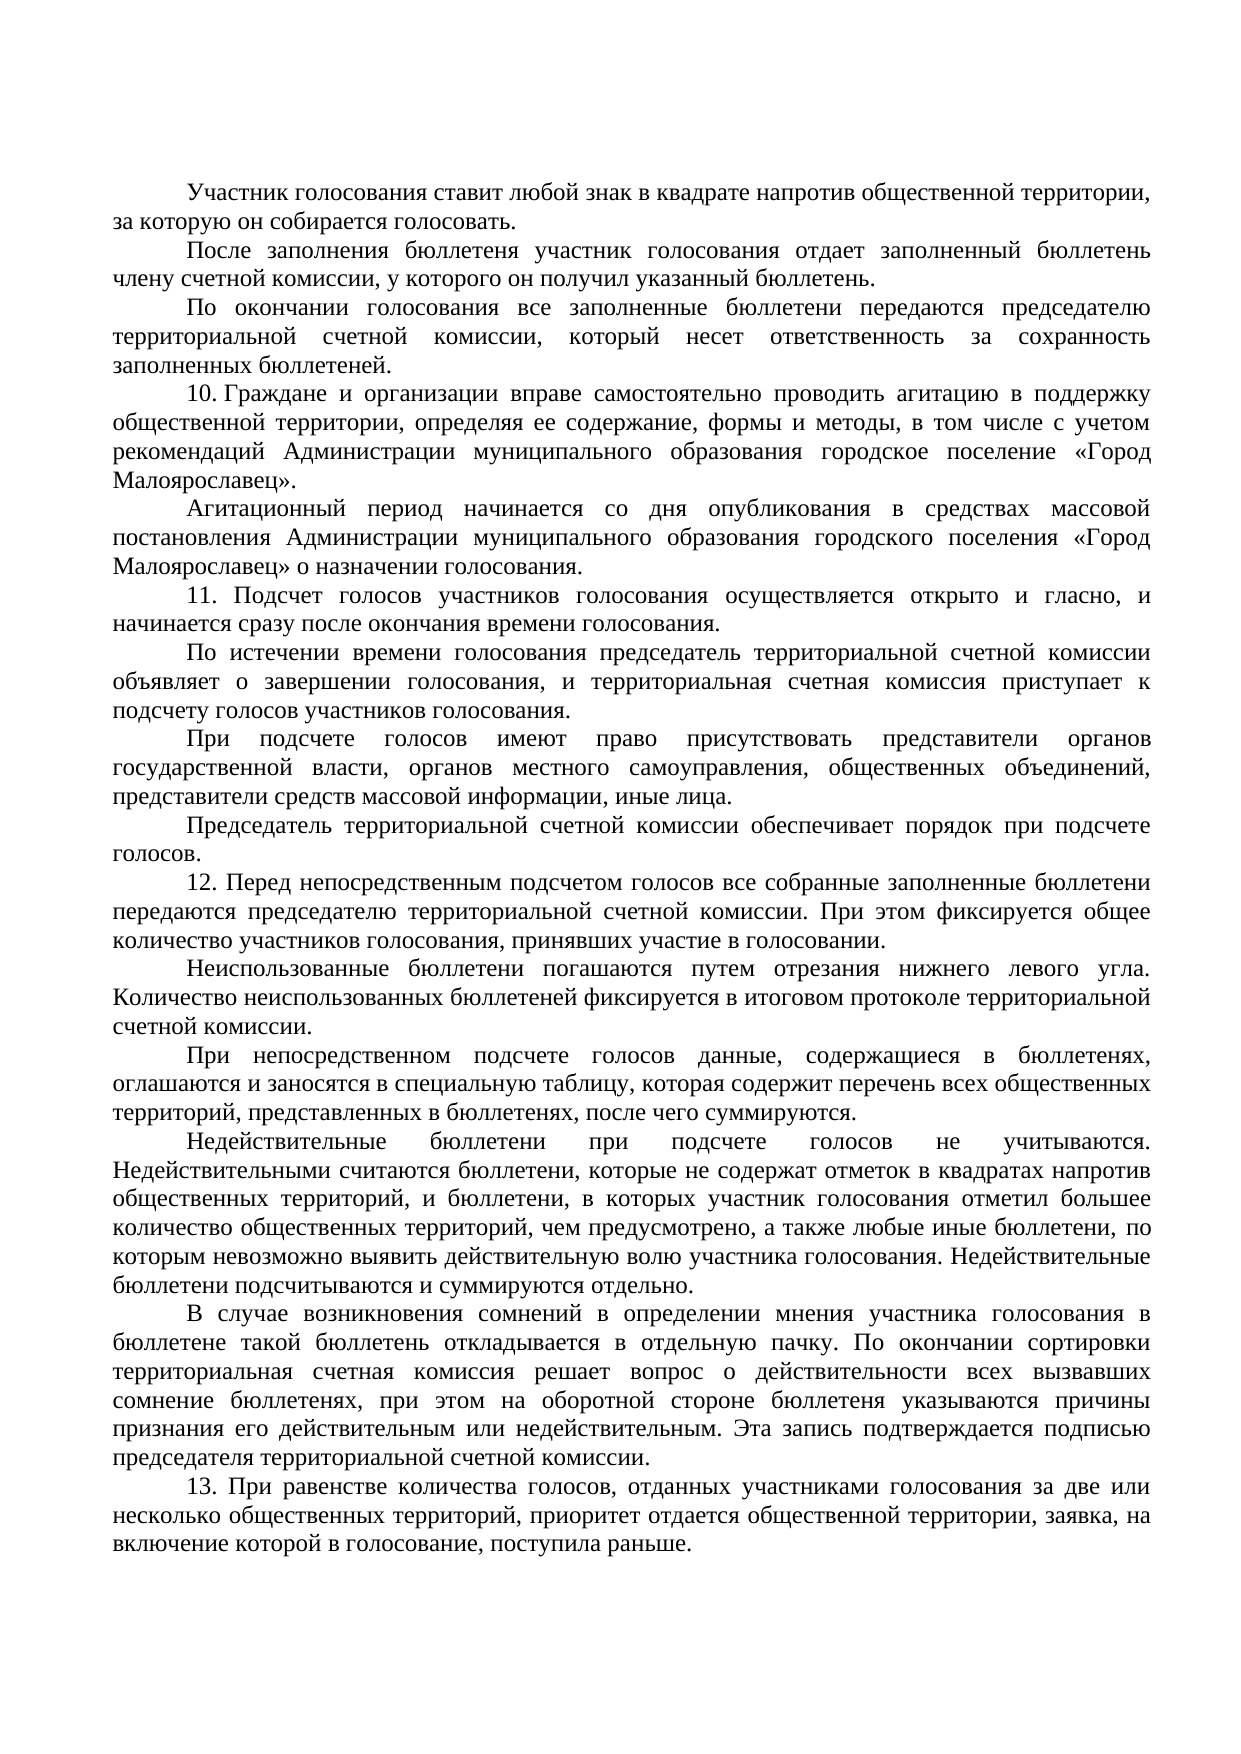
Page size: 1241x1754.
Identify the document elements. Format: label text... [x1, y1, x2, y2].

text 11. Подсчет голосов участников голосования осуществляется открыто и гласно, и начинается сразу после окончания времени голосования. [112, 580, 1152, 637]
text По окончании голосования все заполненные бюллетени передаются председателю территориальной счетной комиссии, который несет ответственность за сохранность заполненных бюллетеней. [112, 292, 1152, 378]
text Председатель территориальной счетной комиссии обеспечивает порядок при подсчете голосов. [112, 810, 1152, 867]
text При непосредственном подсчете голосов данные, содержащиеся в бюллетенях, оглашаются и заносятся в специальную таблицу, которая содержит перечень всех общественных территорий, представленных в бюллетенях, после чего суммируются. [112, 1040, 1152, 1126]
text После заполнения бюллетеня участник голосования отдает заполненный бюллетень члену счетной комиссии, у которого он получил указанный бюллетень. [112, 235, 1152, 292]
text 10. Граждане и организации вправе самостоятельно проводить агитацию в поддержку общественной территории, определяя ее содержание, формы и методы, в том числе с учетом рекомендаций Администрации муниципального образования городское поселение «Город Малоярославец». [112, 378, 1152, 493]
text При подсчете голосов имеют право присутствовать представители органов государственной власти, органов местного самоуправления, общественных объединений, представители средств массовой информации, иные лица. [112, 723, 1152, 810]
text Участник голосования ставит любой знак в квадрате напротив общественной территории, за которую он собирается голосовать. [112, 177, 1152, 235]
text Агитационный период начинается со дня опубликования в средствах массовой постановления Администрации муниципального образования городского поселения «Город Малоярославец» о назначении голосования. [112, 493, 1152, 580]
text По истечении времени голосования председатель территориальной счетной комиссии объявляет о завершении голосования, и территориальная счетная комиссия приступает к подсчету голосов участников голосования. [112, 637, 1152, 723]
text Неиспользованные бюллетени погашаются путем отрезания нижнего левого угла. Количество неиспользованных бюллетеней фиксируется в итоговом протоколе территориальной счетной комиссии. [112, 953, 1152, 1040]
text 12. Перед непосредственным подсчетом голосов все собранные заполненные бюллетени передаются председателю территориальной счетной комиссии. При этом фиксируется общее количество участников голосования, принявших участие в голосовании. [112, 867, 1152, 953]
text 13. При равенстве количества голосов, отданных участниками голосования за две или несколько общественных территорий, приоритет отдается общественной территории, заявка, на включение которой в голосование, поступила раньше. [112, 1471, 1152, 1557]
text Недействительные бюллетени при подсчете голосов не учитываются. Недействительными считаются бюллетени, которые не содержат отметок в квадратах напротив общественных территорий, и бюллетени, в которых участник голосования отметил большее количество общественных территорий, чем предусмотрено, а также любые иные бюллетени, по которым невозможно выявить действительную волю участника голосования. Недействительные бюллетени подсчитываются и суммируются отдельно. [112, 1126, 1152, 1298]
text В случае возникновения сомнений в определении мнения участника голосования в бюллетене такой бюллетень откладывается в отдельную пачку. По окончании сортировки территориальная счетная комиссия решает вопрос о действительности всех вызвавших сомнение бюллетенях, при этом на оборотной стороне бюллетеня указываются причины признания его действительным или недействительным. Эта запись подтверждается подписью председателя территориальной счетной комиссии. [112, 1298, 1152, 1471]
